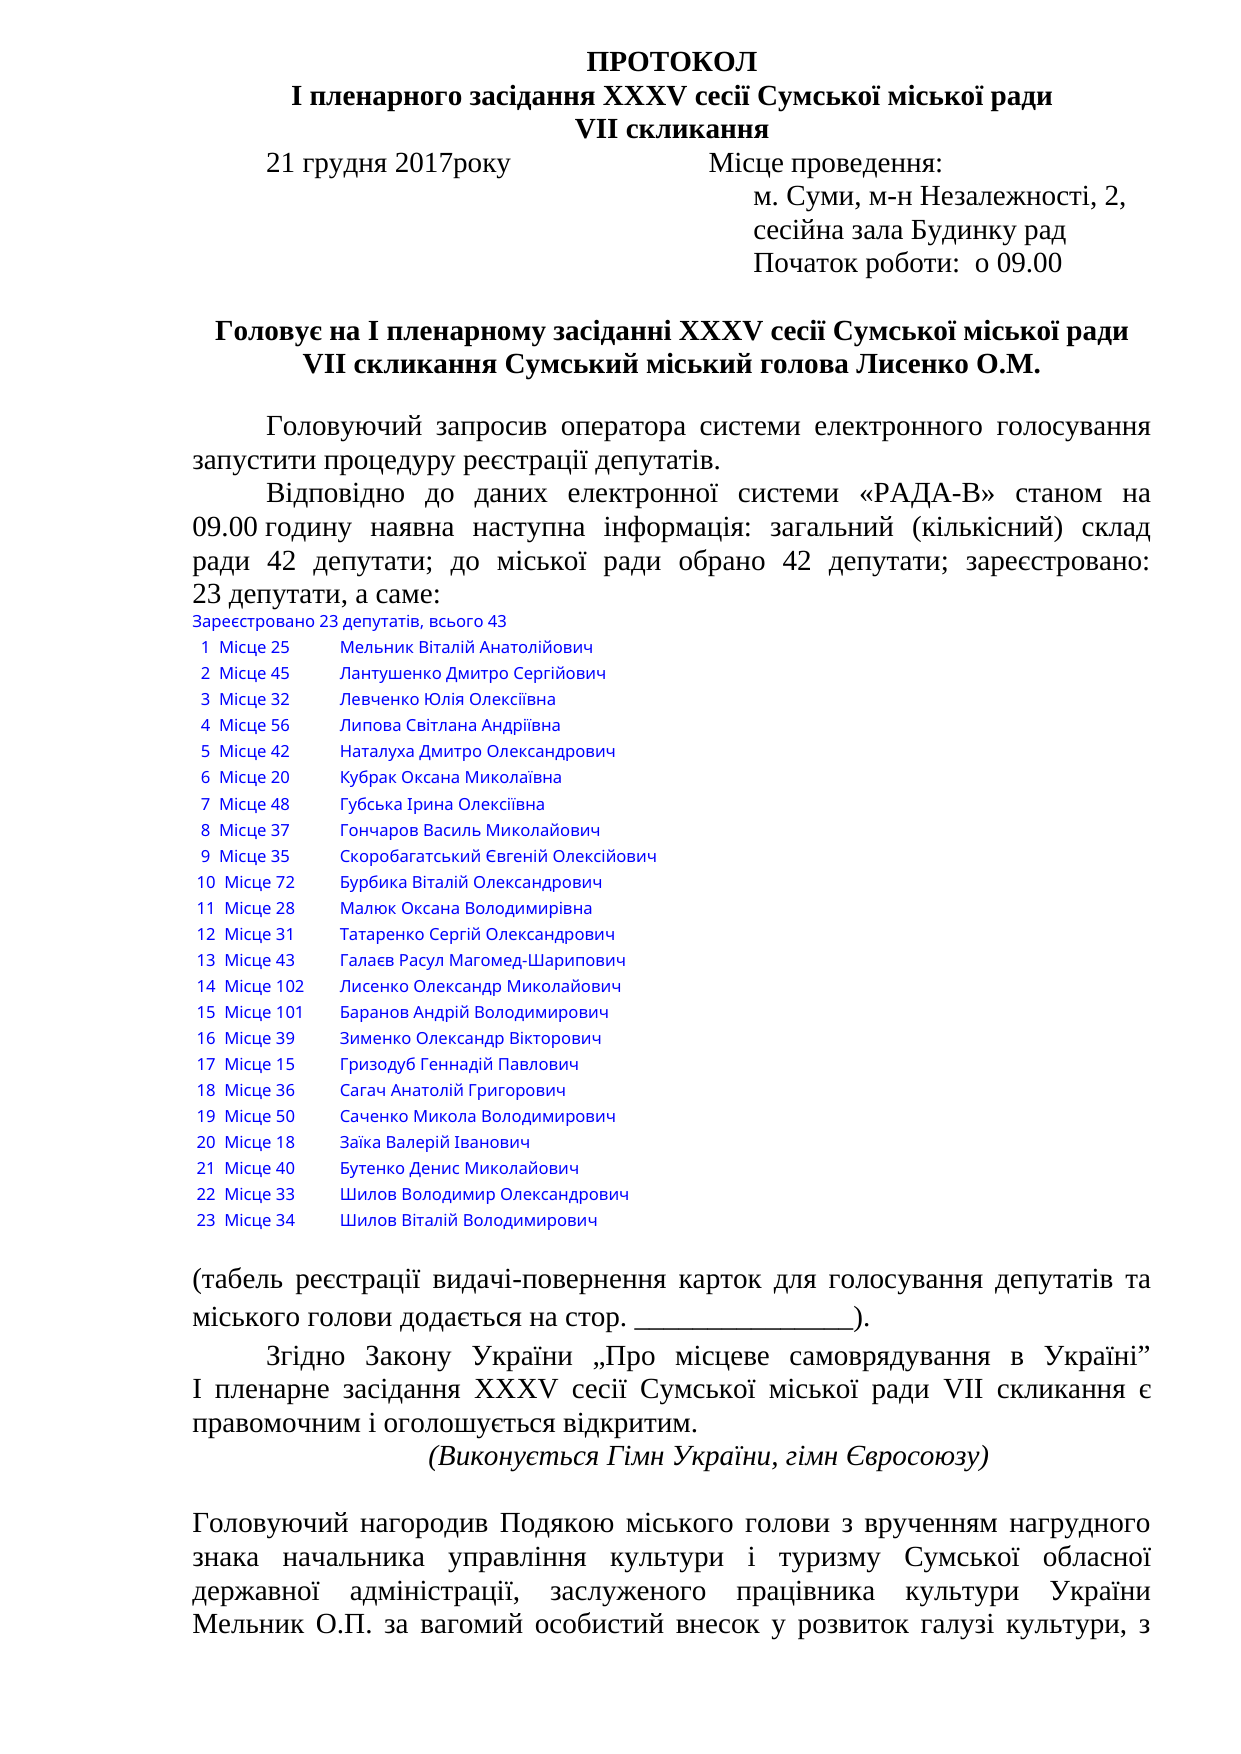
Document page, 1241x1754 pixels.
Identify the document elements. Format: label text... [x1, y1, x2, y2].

text 10 Місце 72 Бурбика Віталій Олександрович [192, 870, 1152, 893]
text 21 грудня 2017року Місце проведення: [192, 145, 1152, 178]
text 17 Місце 15 Гризодуб Геннадій Павлович [192, 1052, 1152, 1075]
text I пленарного засідання ХХXV сесії Сумської міської ради VІІ скликання [192, 78, 1152, 145]
text Зареєстровано 23 депутатів, всього 43 [192, 610, 1152, 632]
text Головуючий запросив оператора системи електронного голосування запустити процедуру реєстрації депутатів. [192, 408, 1152, 476]
text Відповідно до даних електронної системи «РАДА-В» станом на 09.00 годину наявна наступна інформація: загальний (кількісний) склад ради 42 депутати; до міської ради обрано 42 депутати; зареєстровано: 23 депутати, а саме: [192, 476, 1152, 610]
text 13 Місце 43 Галаєв Расул Магомед-Шарипович [192, 948, 1152, 971]
text 18 Місце 36 Сагач Анатолій Григорович [192, 1078, 1152, 1101]
text 6 Місце 20 Кубрак Оксана Миколаївна [192, 766, 1152, 789]
text м. Суми, м-н Незалежності, 2, [753, 178, 1152, 212]
text 21 Місце 40 Бутенко Денис Миколайович [192, 1157, 1152, 1179]
text 20 Місце 18 Заїка Валерій Іванович [192, 1131, 1152, 1153]
text 12 Місце 31 Татаренко Сергій Олександрович [192, 922, 1152, 945]
text Головує на I пленарному засіданні ХХXV сесії Сумської міської ради VІІ скликання Сумський міський голова Лисенко О.М. [192, 313, 1152, 380]
text 2 Місце 45 Лантушенко Дмитро Сергійович [192, 662, 1152, 684]
text 11 Місце 28 Малюк Оксана Володимирівна [192, 896, 1152, 919]
text ПРОТОКОЛ [192, 44, 1152, 78]
text Згідно Закону України „Про місцеве самоврядування в Україні” I пленарне засідання ХХXV сесії Сумської міської ради VІІ скликання є правомочним і оголошується відкритим. [192, 1338, 1152, 1438]
text 22 Місце 33 Шилов Володимир Олександрович [192, 1183, 1152, 1205]
text 23 Місце 34 Шилов Віталій Володимирович [192, 1209, 1152, 1231]
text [192, 1506, 1152, 1640]
text 4 Місце 56 Липова Світлана Андріївна [192, 714, 1152, 737]
text 19 Місце 50 Саченко Микола Володимирович [192, 1104, 1152, 1127]
text 3 Місце 32 Левченко Юлія Олексіївна [192, 688, 1152, 711]
text 5 Місце 42 Наталуха Дмитро Олександрович [192, 740, 1152, 763]
text Початок роботи: о 09.00 [753, 246, 1152, 279]
text (табель реєстрації видачі-повернення карток для голосування депутатів та міського голови додається на стор. _______________). [192, 1261, 1152, 1333]
text 14 Місце 102 Лисенко Олександр Миколайович [192, 974, 1152, 997]
text (Виконується Гімн України, гімн Євросоюзу) [192, 1438, 1152, 1472]
text 7 Місце 48 Губська Ірина Олексіївна [192, 792, 1152, 815]
text 9 Місце 35 Скоробагатський Євгеній Олексійович [192, 844, 1152, 867]
text 1 Місце 25 Мельник Віталій Анатолійович [192, 636, 1152, 658]
text 15 Місце 101 Баранов Андрій Володимирович [192, 1000, 1152, 1023]
text сесійна зала Будинку рад [753, 212, 1152, 246]
text 16 Місце 39 Зименко Олександр Вікторович [192, 1026, 1152, 1049]
text 8 Місце 37 Гончаров Василь Миколайович [192, 818, 1152, 841]
